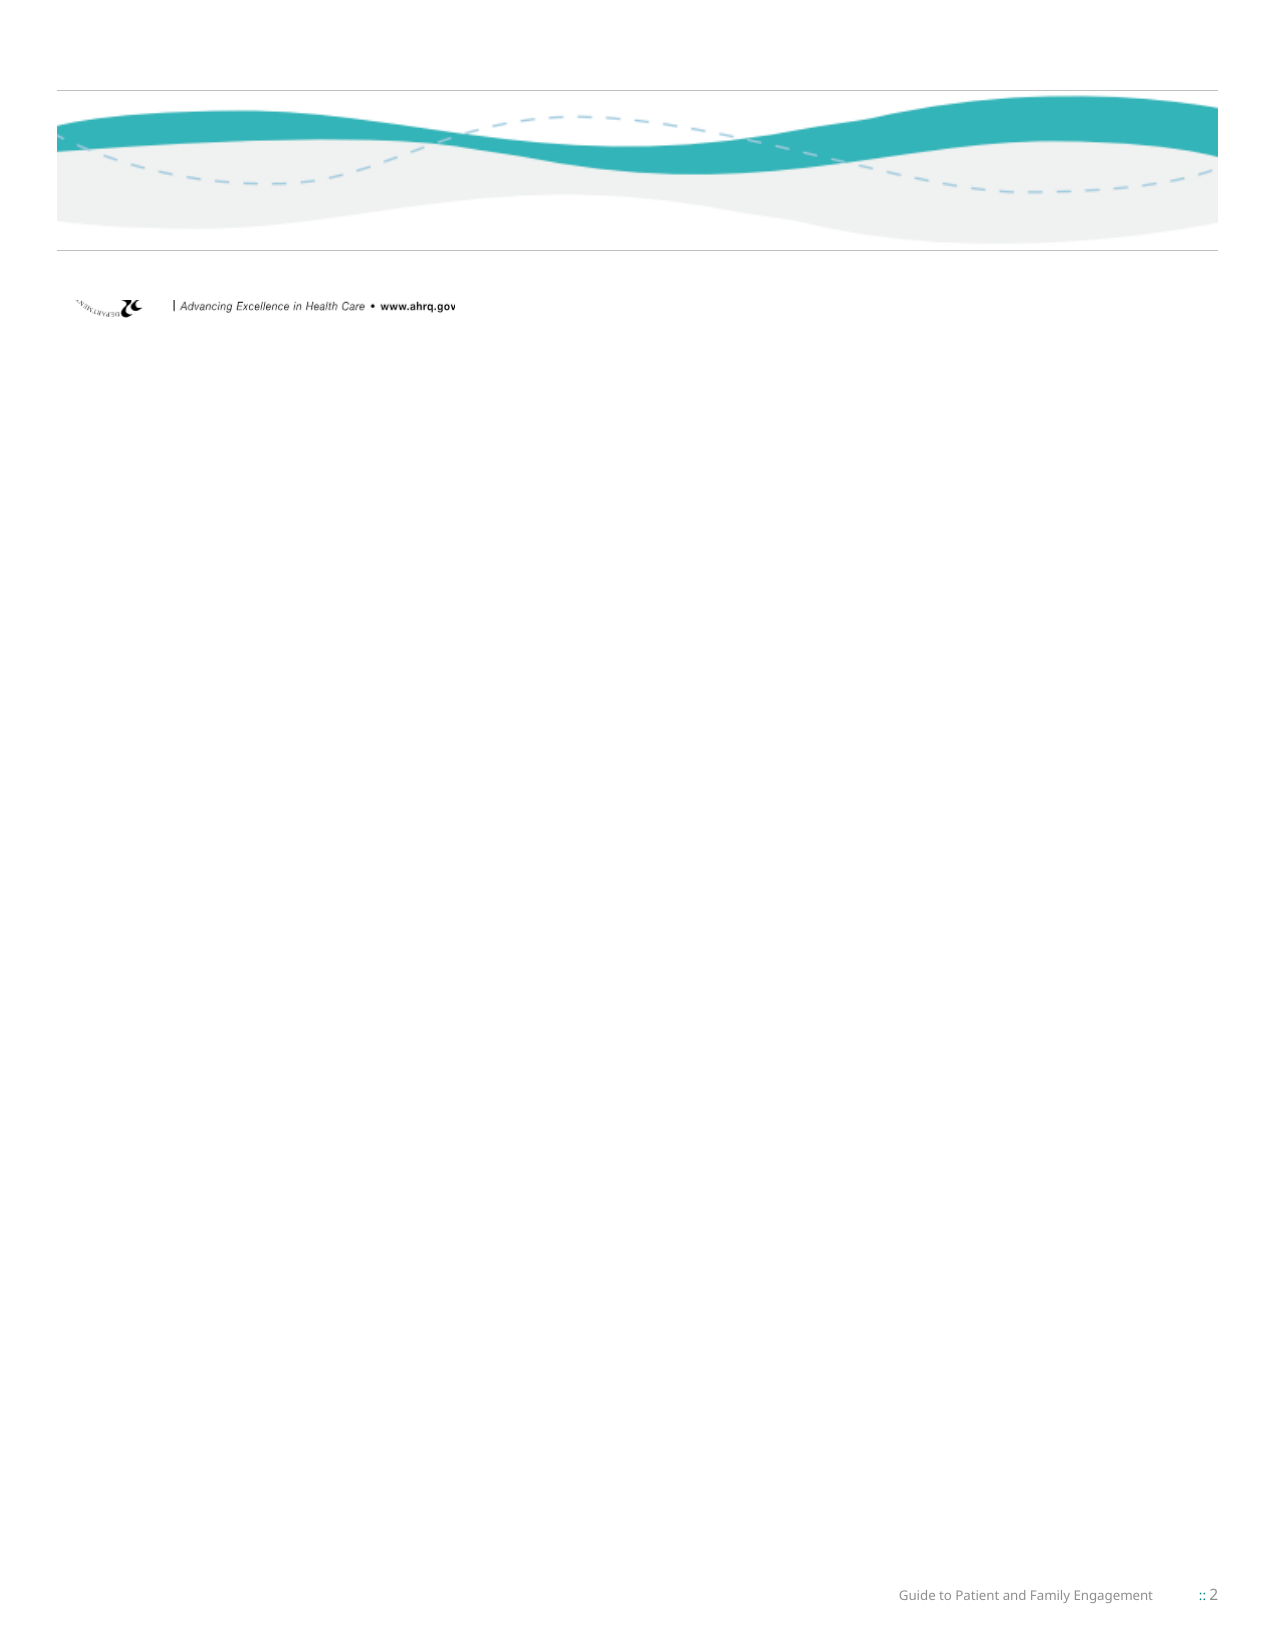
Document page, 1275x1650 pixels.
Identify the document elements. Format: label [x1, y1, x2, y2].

picture [57, 300, 457, 327]
